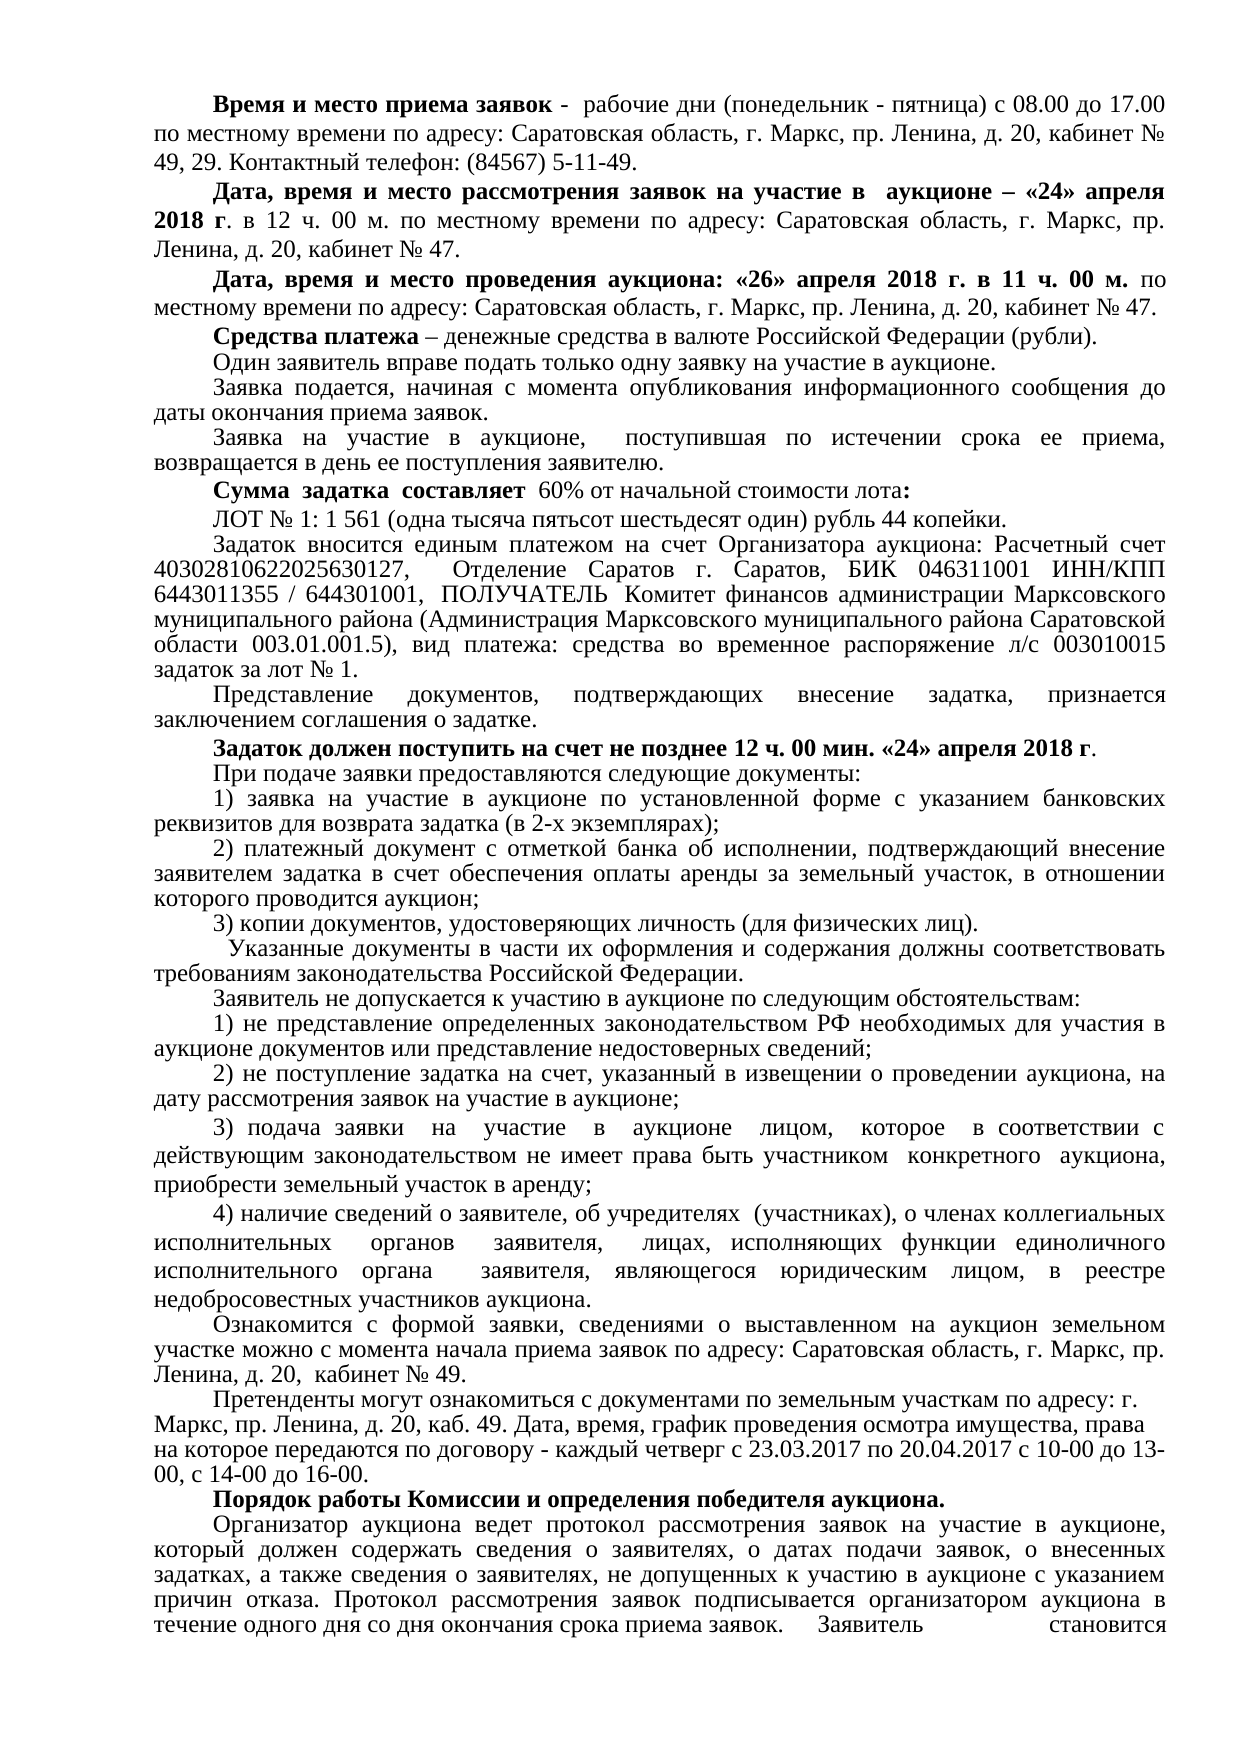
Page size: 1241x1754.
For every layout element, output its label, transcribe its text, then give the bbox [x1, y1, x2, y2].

list 2) платежный документ с отметкой банка об исполнении, подтверждающий внесение заявителем задатка в счет обеспечения оплаты аренды за земельный участок, в отношении которого проводится аукцион; [153, 837, 1167, 912]
text Время и место приема заявок - рабочие дни (понедельник - пятница) с 08.00 до 17.00 по местному времени по адресу: Саратовская область, г. Маркс, пр. Ленина, д. 20, кабинет № 49, 29. Контактный телефон: (84567) 5-11-49. [153, 89, 1167, 176]
list 1) заявка на участие в аукционе по установленной форме с указанием банковских реквизитов для возврата задатка (в 2-х экземплярах); [153, 787, 1167, 837]
text Дата, время и место рассмотрения заявок на участие в аукционе – «24» апреля 2018 г. в 12 ч. 00 м. по местному времени по адресу: Саратовская область, г. Маркс, пр. Ленина, д. 20, кабинет № 47. [153, 176, 1167, 264]
text Один заявитель вправе подать только одну заявку на участие в аукционе. [153, 350, 1167, 375]
text Претенденты могут ознакомиться с документами по земельным участкам по адресу: г. Маркс, пр. Ленина, д. 20, каб. 49. Дата, время, график проведения осмотра имущества, права на которое передаются по договору - каждый четверг с 23.03.2017 по 20.04.2017 с 10-00 до 13-00, с 14-00 до 16-00. [153, 1388, 1167, 1488]
text Заявка на участие в аукционе, поступившая по истечении срока ее приема, возвращается в день ее поступления заявителю. [153, 425, 1167, 475]
text Порядок работы Комиссии и определения победителя аукциона. [153, 1488, 1167, 1513]
text 1) не представление определенных законодательством РФ необходимых для участия в аукционе документов или представление недостоверных сведений; [153, 1012, 1167, 1062]
text ЛОТ № 1: 1 561 (одна тысяча пятьсот шестьдесят один) рубль 44 копейки. [153, 504, 1167, 533]
text Задаток должен поступить на счет не позднее 12 ч. 00 мин. «24» апреля 2018 г. [153, 733, 1167, 762]
text Дата, время и место проведения аукциона: «26» апреля 2018 г. в 11 ч. 00 м. по местному времени по адресу: Саратовская область, г. Маркс, пр. Ленина, д. 20, кабинет № 47. [153, 264, 1167, 321]
text При подаче заявки предоставляются следующие документы: [153, 762, 1167, 787]
text Ознакомится с формой заявки, сведениями о выставленном на аукцион земельном участке можно с момента начала приема заявок по адресу: Саратовская область, г. Маркс, пр. Ленина, д. 20, кабинет № 49. [153, 1313, 1167, 1388]
text Заявка подается, начиная с момента опубликования информационного сообщения до даты окончания приема заявок. [153, 375, 1167, 425]
text Сумма задатка составляет 60% от начальной стоимости лота: [153, 475, 1167, 504]
text Указанные документы в части их оформления и содержания должны соответствовать требованиям законодательства Российской Федерации. [153, 937, 1167, 987]
text 2) не поступление задатка на счет, указанный в извещении о проведении аукциона, на дату рассмотрения заявок на участие в аукционе; [153, 1062, 1167, 1112]
text 3) подача заявки на участие в аукционе лицом, которое в соответствии с действующим законодательством не имеет права быть участником конкретного аукциона, приобрести земельный участок в аренду; [153, 1112, 1167, 1198]
text Средства платежа – денежные средства в валюте Российской Федерации (рубли). [153, 321, 1167, 350]
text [153, 1513, 1167, 1638]
list 3) копии документов, удостоверяющих личность (для физических лиц). [153, 912, 1167, 937]
text 4) наличие сведений о заявителе, об учредителях (участниках), о членах коллегиальных исполнительных органов заявителя, лицах, исполняющих функции единоличного исполнительного органа заявителя, являющегося юридическим лицом, в реестре недобросовестных участников аукциона. [153, 1198, 1167, 1313]
text Представление документов, подтверждающих внесение задатка, признается заключением соглашения о задатке. [153, 683, 1167, 733]
text Задаток вносится единым платежом на счет Организатора аукциона: Расчетный счет 40302810622025630127, Отделение Саратов г. Саратов, БИК 046311001 ИНН/КПП 6443011355 / 644301001, ПОЛУЧАТЕЛЬ Комитет финансов администрации Марксовского муниципального района (Администрация Марксовского муниципального района Саратовской области 003.01.001.5), вид платежа: средства во временное распоряжение л/с 003010015 задаток за лот № 1. [153, 533, 1167, 683]
text Заявитель не допускается к участию в аукционе по следующим обстоятельствам: [153, 987, 1167, 1012]
